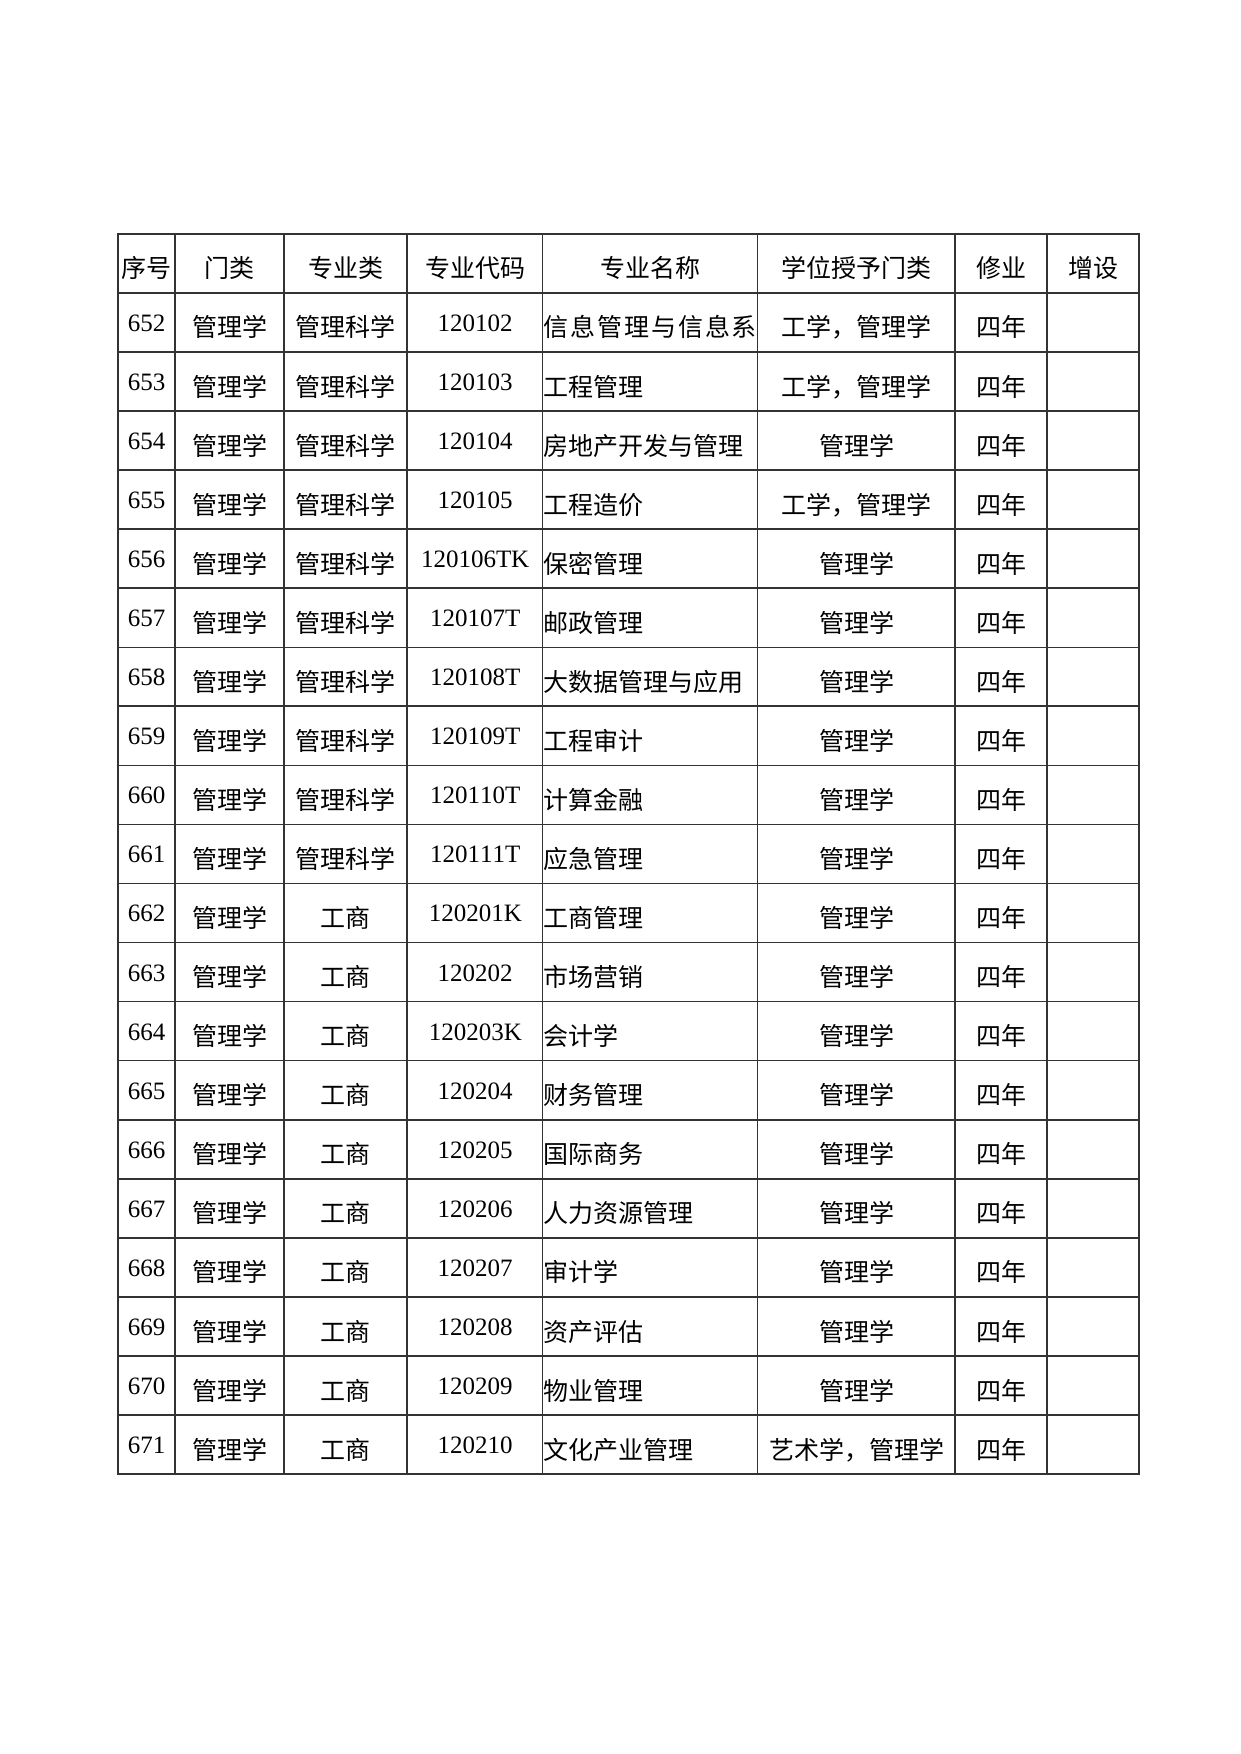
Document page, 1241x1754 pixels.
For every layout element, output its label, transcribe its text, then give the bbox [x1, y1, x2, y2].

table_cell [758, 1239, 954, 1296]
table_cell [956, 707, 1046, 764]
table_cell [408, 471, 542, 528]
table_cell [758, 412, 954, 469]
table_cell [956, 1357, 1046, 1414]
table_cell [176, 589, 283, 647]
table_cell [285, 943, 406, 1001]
table_header 修业 年限 [956, 235, 1046, 292]
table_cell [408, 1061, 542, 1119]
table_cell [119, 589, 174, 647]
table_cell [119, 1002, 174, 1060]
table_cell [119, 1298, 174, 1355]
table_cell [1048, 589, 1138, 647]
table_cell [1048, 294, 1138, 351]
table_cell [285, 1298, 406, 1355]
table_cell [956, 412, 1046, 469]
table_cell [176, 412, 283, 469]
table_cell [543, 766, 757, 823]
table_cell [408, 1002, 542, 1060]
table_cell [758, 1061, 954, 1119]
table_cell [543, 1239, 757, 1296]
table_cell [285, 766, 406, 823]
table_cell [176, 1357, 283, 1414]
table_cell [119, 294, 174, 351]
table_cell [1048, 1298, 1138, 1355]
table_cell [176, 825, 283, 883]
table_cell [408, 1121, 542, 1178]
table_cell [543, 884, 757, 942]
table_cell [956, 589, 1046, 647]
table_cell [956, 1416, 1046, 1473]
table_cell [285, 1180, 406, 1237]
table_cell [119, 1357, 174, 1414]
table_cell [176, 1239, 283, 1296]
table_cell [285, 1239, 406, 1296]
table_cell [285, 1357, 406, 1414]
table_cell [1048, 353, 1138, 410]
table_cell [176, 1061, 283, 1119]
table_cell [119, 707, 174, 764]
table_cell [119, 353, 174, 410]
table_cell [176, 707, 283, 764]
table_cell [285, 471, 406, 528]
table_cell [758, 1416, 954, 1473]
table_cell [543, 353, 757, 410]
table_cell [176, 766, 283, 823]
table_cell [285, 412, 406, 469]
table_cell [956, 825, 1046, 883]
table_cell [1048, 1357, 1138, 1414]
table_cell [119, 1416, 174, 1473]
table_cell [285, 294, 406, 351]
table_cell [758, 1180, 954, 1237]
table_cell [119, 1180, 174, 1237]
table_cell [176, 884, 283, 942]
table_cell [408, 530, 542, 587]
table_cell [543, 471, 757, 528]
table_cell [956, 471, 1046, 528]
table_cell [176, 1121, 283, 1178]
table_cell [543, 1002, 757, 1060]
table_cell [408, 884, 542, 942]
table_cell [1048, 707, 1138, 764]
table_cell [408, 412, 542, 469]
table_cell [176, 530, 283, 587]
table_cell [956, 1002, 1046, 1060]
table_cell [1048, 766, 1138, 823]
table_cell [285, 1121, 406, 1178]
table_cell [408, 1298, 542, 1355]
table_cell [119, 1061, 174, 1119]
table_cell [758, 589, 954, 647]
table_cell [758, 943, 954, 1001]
table_header 门类 [176, 235, 283, 292]
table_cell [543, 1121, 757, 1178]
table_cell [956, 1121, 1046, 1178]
table_header 序号 [119, 235, 174, 292]
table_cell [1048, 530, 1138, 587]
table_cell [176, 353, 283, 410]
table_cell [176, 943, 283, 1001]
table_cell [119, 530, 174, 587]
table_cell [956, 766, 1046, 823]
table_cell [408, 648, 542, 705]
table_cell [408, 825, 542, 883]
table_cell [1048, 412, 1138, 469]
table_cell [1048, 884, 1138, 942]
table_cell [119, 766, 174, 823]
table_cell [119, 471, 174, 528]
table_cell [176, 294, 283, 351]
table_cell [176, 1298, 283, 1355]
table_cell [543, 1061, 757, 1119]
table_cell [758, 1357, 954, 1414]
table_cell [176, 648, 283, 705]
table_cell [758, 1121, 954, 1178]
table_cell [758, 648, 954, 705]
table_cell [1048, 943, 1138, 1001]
table_header 增设 [1048, 235, 1138, 292]
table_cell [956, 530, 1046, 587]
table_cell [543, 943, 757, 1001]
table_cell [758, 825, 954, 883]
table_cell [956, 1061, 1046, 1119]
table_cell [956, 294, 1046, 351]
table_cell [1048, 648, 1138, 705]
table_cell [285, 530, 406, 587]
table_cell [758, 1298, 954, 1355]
table_header 专业名称 [543, 235, 757, 292]
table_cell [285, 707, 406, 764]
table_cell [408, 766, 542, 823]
table_header 专业代码 [408, 235, 542, 292]
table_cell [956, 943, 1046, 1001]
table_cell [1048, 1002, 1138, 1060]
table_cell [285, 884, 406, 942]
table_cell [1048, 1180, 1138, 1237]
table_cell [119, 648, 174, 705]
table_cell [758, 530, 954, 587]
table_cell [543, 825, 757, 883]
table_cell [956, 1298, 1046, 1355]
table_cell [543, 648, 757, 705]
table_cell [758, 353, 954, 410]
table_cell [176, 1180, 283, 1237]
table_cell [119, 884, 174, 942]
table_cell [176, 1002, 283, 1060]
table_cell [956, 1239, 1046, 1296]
table_header 学位授予门类 [758, 235, 954, 292]
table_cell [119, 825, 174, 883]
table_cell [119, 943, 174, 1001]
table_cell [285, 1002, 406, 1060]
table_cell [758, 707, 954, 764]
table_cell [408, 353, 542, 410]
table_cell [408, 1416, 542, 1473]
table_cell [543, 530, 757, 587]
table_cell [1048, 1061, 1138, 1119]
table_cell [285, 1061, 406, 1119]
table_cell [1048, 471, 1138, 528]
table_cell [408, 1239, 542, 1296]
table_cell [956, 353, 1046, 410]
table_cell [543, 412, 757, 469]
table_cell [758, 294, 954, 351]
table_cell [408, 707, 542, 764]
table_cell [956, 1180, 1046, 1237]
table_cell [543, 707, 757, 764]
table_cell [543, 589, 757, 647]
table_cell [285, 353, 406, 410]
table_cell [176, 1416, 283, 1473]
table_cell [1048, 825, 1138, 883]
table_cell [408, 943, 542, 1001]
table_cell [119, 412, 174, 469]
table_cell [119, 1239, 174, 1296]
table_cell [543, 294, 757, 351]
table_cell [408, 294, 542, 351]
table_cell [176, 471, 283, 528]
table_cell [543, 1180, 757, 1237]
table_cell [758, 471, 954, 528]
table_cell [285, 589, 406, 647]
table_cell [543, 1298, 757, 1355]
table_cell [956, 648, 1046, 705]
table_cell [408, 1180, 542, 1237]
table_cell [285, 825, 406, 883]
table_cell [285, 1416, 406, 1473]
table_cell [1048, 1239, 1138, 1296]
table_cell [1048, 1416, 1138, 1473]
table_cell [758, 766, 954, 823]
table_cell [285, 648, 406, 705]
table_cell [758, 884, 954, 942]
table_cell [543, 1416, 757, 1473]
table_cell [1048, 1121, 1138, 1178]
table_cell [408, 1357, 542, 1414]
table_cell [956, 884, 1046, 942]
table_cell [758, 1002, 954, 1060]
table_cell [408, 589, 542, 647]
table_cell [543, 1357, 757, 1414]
table_header 专业类 [285, 235, 406, 292]
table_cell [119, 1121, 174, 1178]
